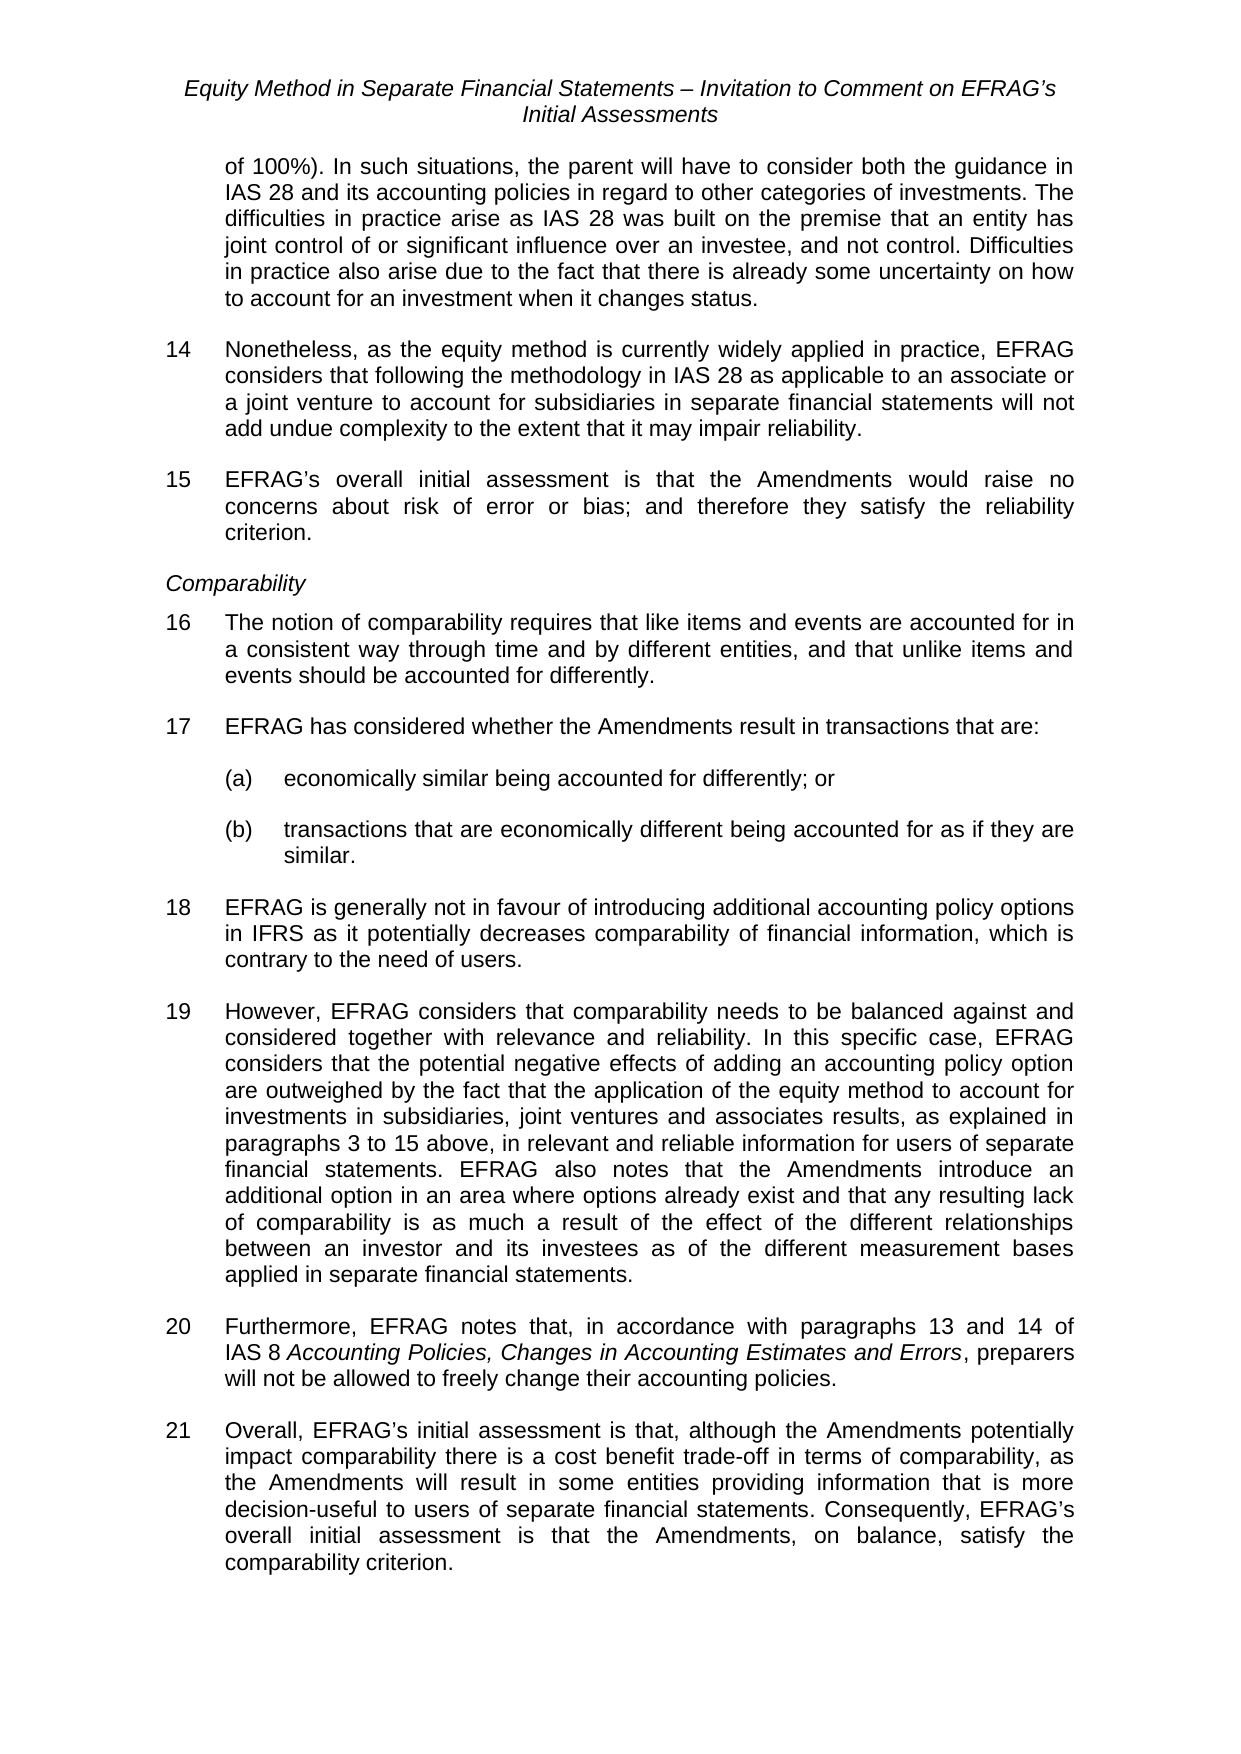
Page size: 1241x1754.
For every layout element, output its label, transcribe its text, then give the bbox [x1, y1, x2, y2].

list EFRAG has considered whether the Amendments result in transactions that are: [165, 713, 1075, 739]
list Furthermore, EFRAG notes that, in accordance with paragraphs 13 and 14 of IAS 8 Accounting Policies, Changes in Accounting Estimates and Errors, preparers will not be allowed to freely change their accounting policies. [165, 1313, 1075, 1392]
list Nonetheless, as the equity method is currently widely applied in practice, EFRAG considers that following the methodology in IAS 28 as applicable to an associate or a joint venture to account for subsidiaries in separate financial statements will not add undue complexity to the extent that it may impair reliability. [165, 336, 1075, 441]
list Overall, EFRAG’s initial assessment is that, although the Amendments potentially impact comparability there is a cost benefit trade-off in terms of comparability, as the Amendments will result in some entities providing information that is more decision-useful to users of separate financial statements. Consequently, EFRAG’s overall initial assessment is that the Amendments, on balance, satisfy the comparability criterion. [165, 1417, 1075, 1575]
list economically similar being accounted for differently; or [224, 764, 1075, 791]
list EFRAG is generally not in favour of introducing additional accounting policy options in IFRS as it potentially decreases comparability of financial information, which is contrary to the need of users. [165, 894, 1075, 973]
list EFRAG’s overall initial assessment is that the Amendments would raise no concerns about risk of error or bias; and therefore they satisfy the reliability criterion. [165, 466, 1075, 545]
subtitle Comparability [165, 570, 1075, 597]
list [165, 153, 1075, 311]
list transactions that are economically different being accounted for as if they are similar. [224, 816, 1075, 869]
list However, EFRAG considers that comparability needs to be balanced against and considered together with relevance and reliability. In this specific case, EFRAG considers that the potential negative effects of adding an accounting policy option are outweighed by the fact that the application of the equity method to account for investments in subsidiaries, joint ventures and associates results, as explained in paragraphs 3 to 15 above, in relevant and reliable information for users of separate financial statements. EFRAG also notes that the Amendments introduce an additional option in an area where options already exist and that any resulting lack of comparability is as much a result of the effect of the different relationships between an investor and its investees as of the different measurement bases applied in separate financial statements. [165, 998, 1075, 1288]
list The notion of comparability requires that like items and events are accounted for in a consistent way through time and by different entities, and that unlike items and events should be accounted for differently. [165, 609, 1075, 688]
